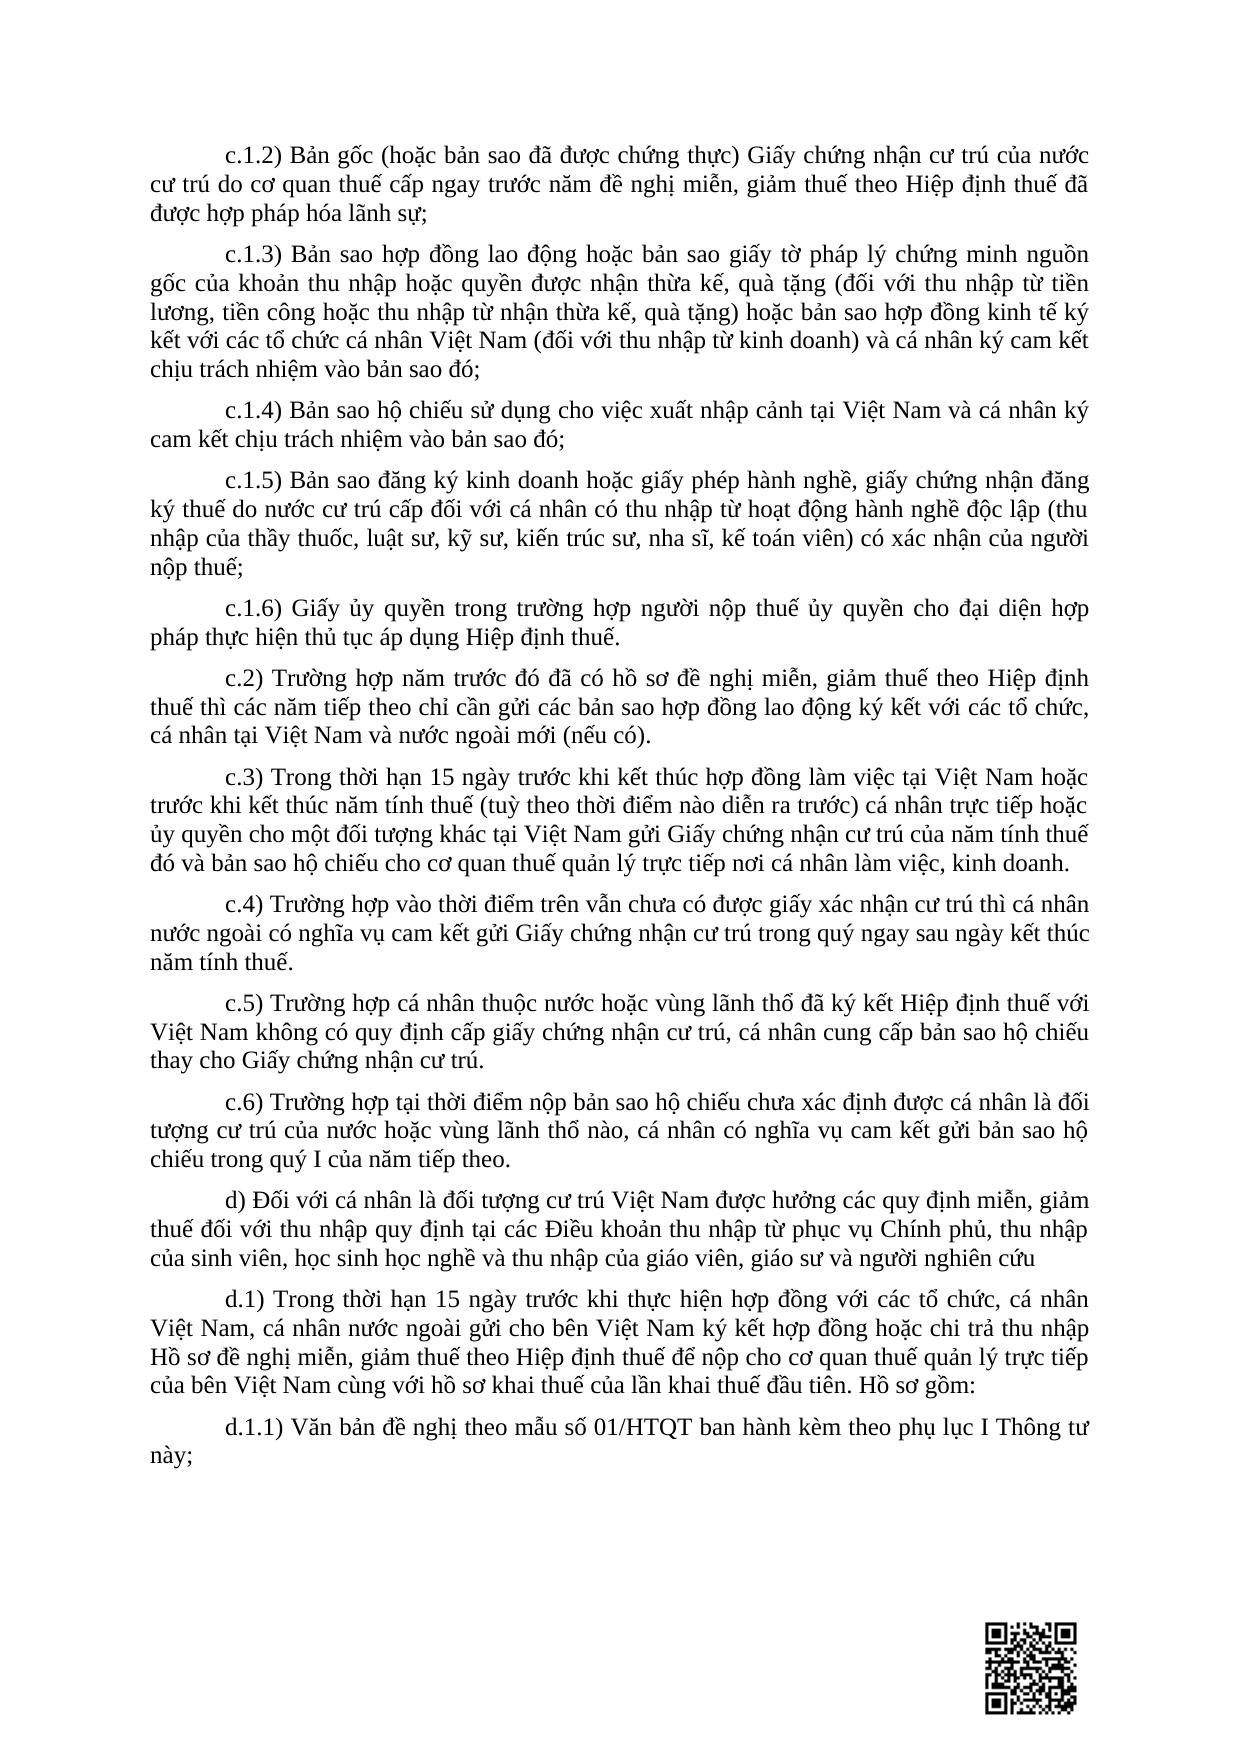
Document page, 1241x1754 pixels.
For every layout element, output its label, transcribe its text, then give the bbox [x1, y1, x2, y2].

text c.1.6) Giấy ủy quyền trong trường hợp người nộp thuế ủy quyền cho đại diện hợp pháp thực hiện thủ tục áp dụng Hiệp định thuế. [150, 593, 1090, 651]
text d) Đối với cá nhân là đối tượng cư trú Việt Nam được hưởng các quy định miễn, giảm thuế đối với thu nhập quy định tại các Điều khoản thu nhập từ phục vụ Chính phủ, thu nhập của sinh viên, học sinh học nghề và thu nhập của giáo viên, giáo sư và người nghiên cứu [150, 1186, 1090, 1272]
text c.1.5) Bản sao đăng ký kinh doanh hoặc giấy phép hành nghề, giấy chứng nhận đăng ký thuế do nước cư trú cấp đối với cá nhân có thu nhập từ hoạt động hành nghề độc lập (thu nhập của thầy thuốc, luật sư, kỹ sư, kiến trúc sư, nha sĩ, kế toán viên) có xác nhận của người nộp thuế; [150, 466, 1090, 581]
text c.1.4) Bản sao hộ chiếu sử dụng cho việc xuất nhập cảnh tại Việt Nam và cá nhân ký cam kết chịu trách nhiệm vào bản sao đó; [150, 396, 1090, 453]
text d.1) Trong thời hạn 15 ngày trước khi thực hiện hợp đồng với các tổ chức, cá nhân Việt Nam, cá nhân nước ngoài gửi cho bên Việt Nam ký kết hợp đồng hoặc chi trả thu nhập Hồ sơ đề nghị miễn, giảm thuế theo Hiệp định thuế để nộp cho cơ quan thuế quản lý trực tiếp của bên Việt Nam cùng với hồ sơ khai thuế của lần khai thuế đầu tiên. Hồ sơ gồm: [150, 1284, 1090, 1399]
text c.1.2) Bản gốc (hoặc bản sao đã được chứng thực) Giấy chứng nhận cư trú của nước cư trú do cơ quan thuế cấp ngay trước năm đề nghị miễn, giảm thuế theo Hiệp định thuế đã được hợp pháp hóa lãnh sự; [150, 141, 1090, 227]
text c.4) Trường hợp vào thời điểm trên vẫn chưa có được giấy xác nhận cư trú thì cá nhân nước ngoài có nghĩa vụ cam kết gửi Giấy chứng nhận cư trú trong quý ngay sau ngày kết thúc năm tính thuế. [150, 889, 1090, 976]
text c.5) Trường hợp cá nhân thuộc nước hoặc vùng lãnh thổ đã ký kết Hiệp định thuế với Việt Nam không có quy định cấp giấy chứng nhận cư trú, cá nhân cung cấp bản sao hộ chiếu thay cho Giấy chứng nhận cư trú. [150, 988, 1090, 1074]
text c.2) Trường hợp năm trước đó đã có hồ sơ đề nghị miễn, giảm thuế theo Hiệp định thuế thì các năm tiếp theo chỉ cần gửi các bản sao hợp đồng lao động ký kết với các tổ chức, cá nhân tại Việt Nam và nước ngoài mới (nếu có). [150, 663, 1090, 749]
text d.1.1) Văn bản đề nghị theo mẫu số 01/HTQT ban hành kèm theo phụ lục I Thông tư này; [150, 1412, 1090, 1469]
text c.1.3) Bản sao hợp đồng lao động hoặc bản sao giấy tờ pháp lý chứng minh nguồn gốc của khoản thu nhập hoặc quyền được nhận thừa kế, quà tặng (đối với thu nhập từ tiền lương, tiền công hoặc thu nhập từ nhận thừa kế, quà tặng) hoặc bản sao hợp đồng kinh tế ký kết với các tổ chức cá nhân Việt Nam (đối với thu nhập từ kinh doanh) và cá nhân ký cam kết chịu trách nhiệm vào bản sao đó; [150, 239, 1090, 383]
text c.3) Trong thời hạn 15 ngày trước khi kết thúc hợp đồng làm việc tại Việt Nam hoặc trước khi kết thúc năm tính thuế (tuỳ theo thời điểm nào diễn ra trước) cá nhân trực tiếp hoặc ủy quyền cho một đối tượng khác tại Việt Nam gửi Giấy chứng nhận cư trú của năm tính thuế đó và bản sao hộ chiếu cho cơ quan thuế quản lý trực tiếp nơi cá nhân làm việc, kinh doanh. [150, 762, 1090, 877]
picture [973, 1611, 1091, 1729]
text c.6) Trường hợp tại thời điểm nộp bản sao hộ chiếu chưa xác định được cá nhân là đối tượng cư trú của nước hoặc vùng lãnh thổ nào, cá nhân có nghĩa vụ cam kết gửi bản sao hộ chiếu trong quý I của năm tiếp theo. [150, 1087, 1090, 1173]
